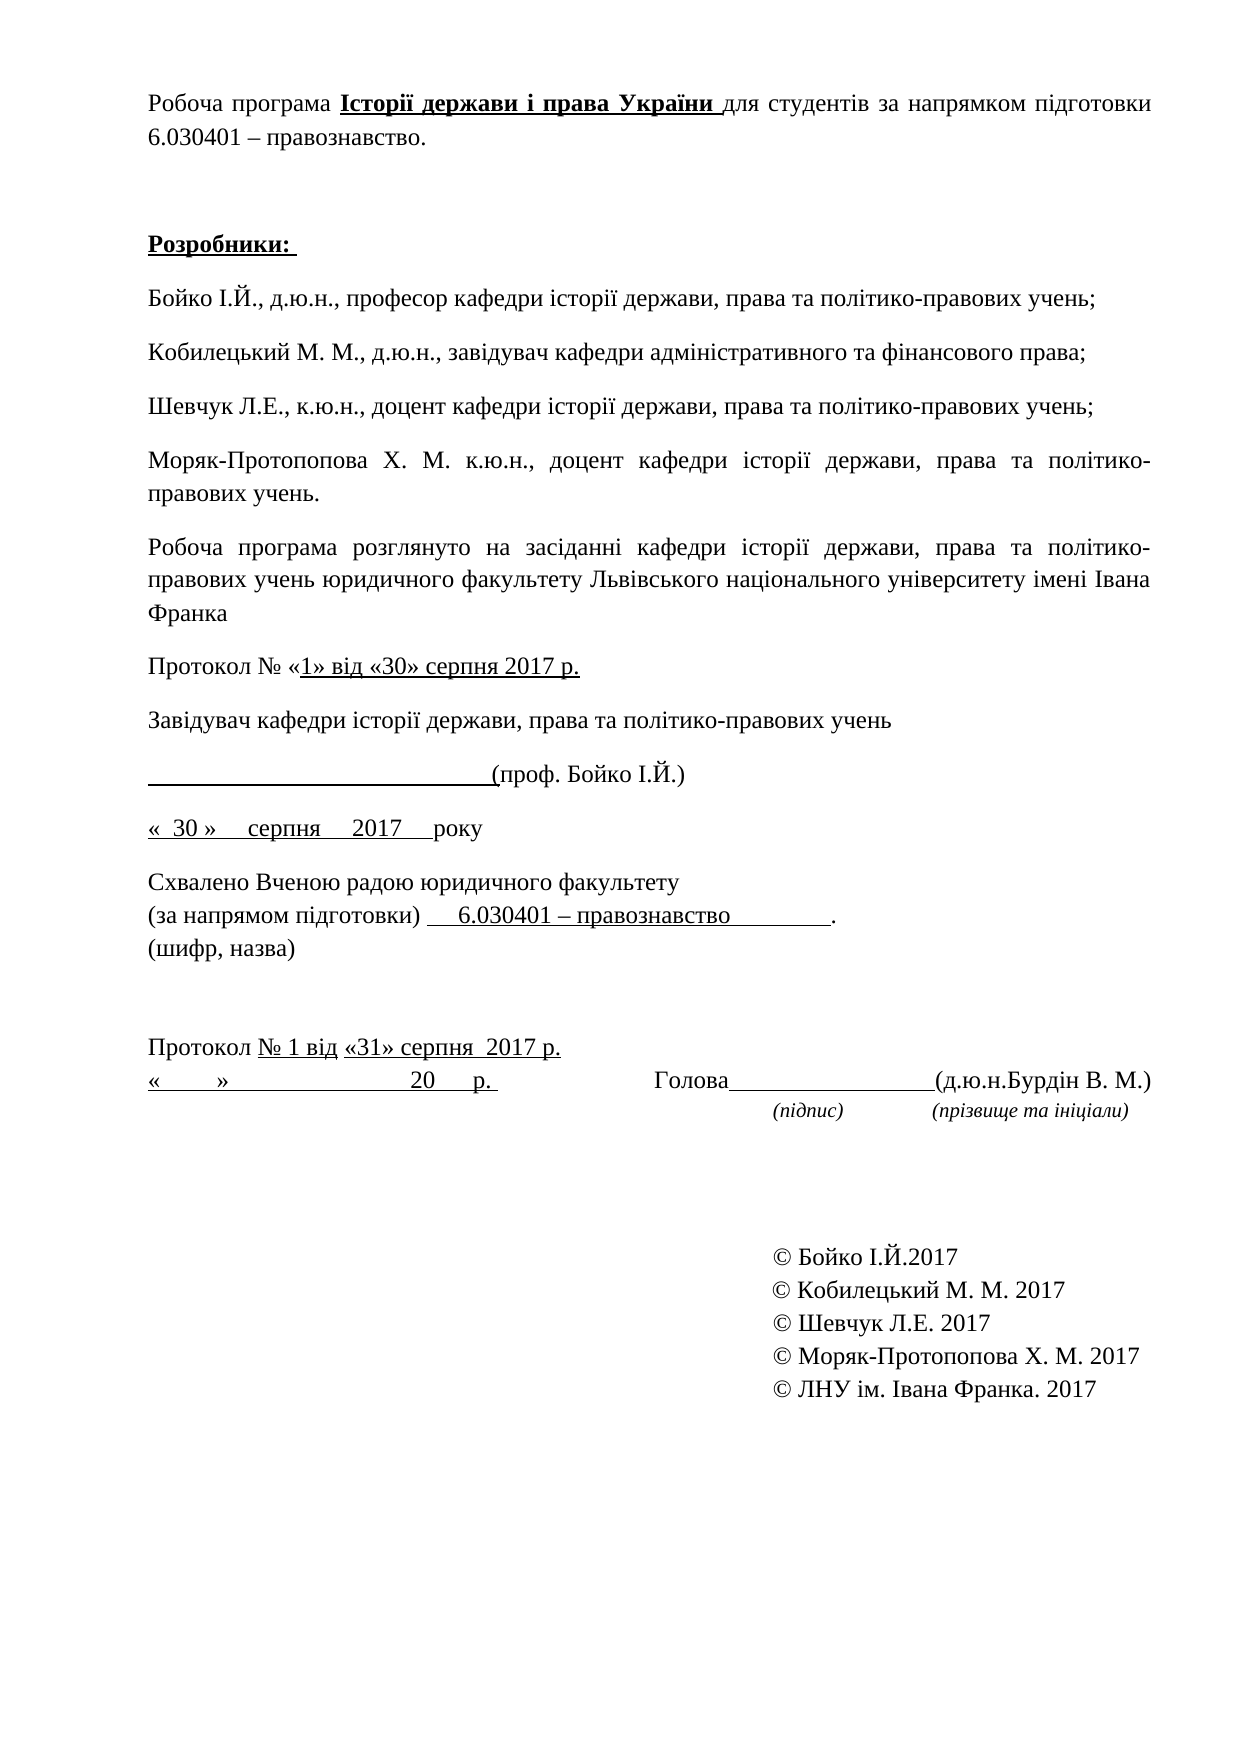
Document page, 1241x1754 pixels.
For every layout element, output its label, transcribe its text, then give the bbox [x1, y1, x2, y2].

text © Кобилецький М. М. 2017 [148, 1275, 1152, 1304]
text © ЛНУ ім. Івана Франка. 2017 [148, 1374, 1152, 1403]
text Завідувач кафедри історії держави, права та політико-правових учень [148, 705, 1152, 734]
text © Шевчук Л.Е. 2017 [148, 1308, 1152, 1337]
text « » 20 р. Голова (д.ю.н.Бурдін В. М.) [148, 1065, 1152, 1094]
text Робоча програма розглянуто на засіданні кафедри історії держави, права та політико-правових учень юридичного факультету Львівського національного університету імені Івана Франка [148, 532, 1152, 626]
text Бойко І.Й., д.ю.н., професор кафедри історії держави, права та політико-правових учень; [148, 283, 1152, 312]
text © Моряк-Протопопова Х. М. 2017 [148, 1341, 1152, 1370]
text (за напрямом підготовки) 6.030401 – правознавство . [148, 900, 1152, 929]
text (проф. Бойко І.Й.) [148, 759, 1152, 788]
text Протокол № 1 від «31» серпня 2017 р. [148, 1032, 1152, 1061]
text Кобилецький М. М., д.ю.н., завідувач кафедри адміністративного та фінансового права; [148, 337, 1152, 366]
text (підпис) (прізвище та ініціали) [148, 1098, 1152, 1122]
text Протокол № «1» від «30» серпня 2017 р. [148, 651, 1152, 680]
text Робоча програма Історії держави і права України для студентів за напрямком підготовки 6.030401 – правознавство. [148, 88, 1152, 150]
text © Бойко І.Й.2017 [148, 1242, 1152, 1271]
text Шевчук Л.Е., к.ю.н., доцент кафедри історії держави, права та політико-правових учень; [148, 391, 1152, 419]
text Схвалено Вченою радою юридичного факультету [148, 867, 1152, 896]
text Розробники: [148, 229, 1152, 258]
text « 30 » серпня 2017 року [148, 813, 1152, 842]
text Моряк-Протопопова Х. М. к.ю.н., доцент кафедри історії держави, права та політико-правових учень. [148, 445, 1152, 506]
text (шифр, назва) [148, 933, 1152, 962]
